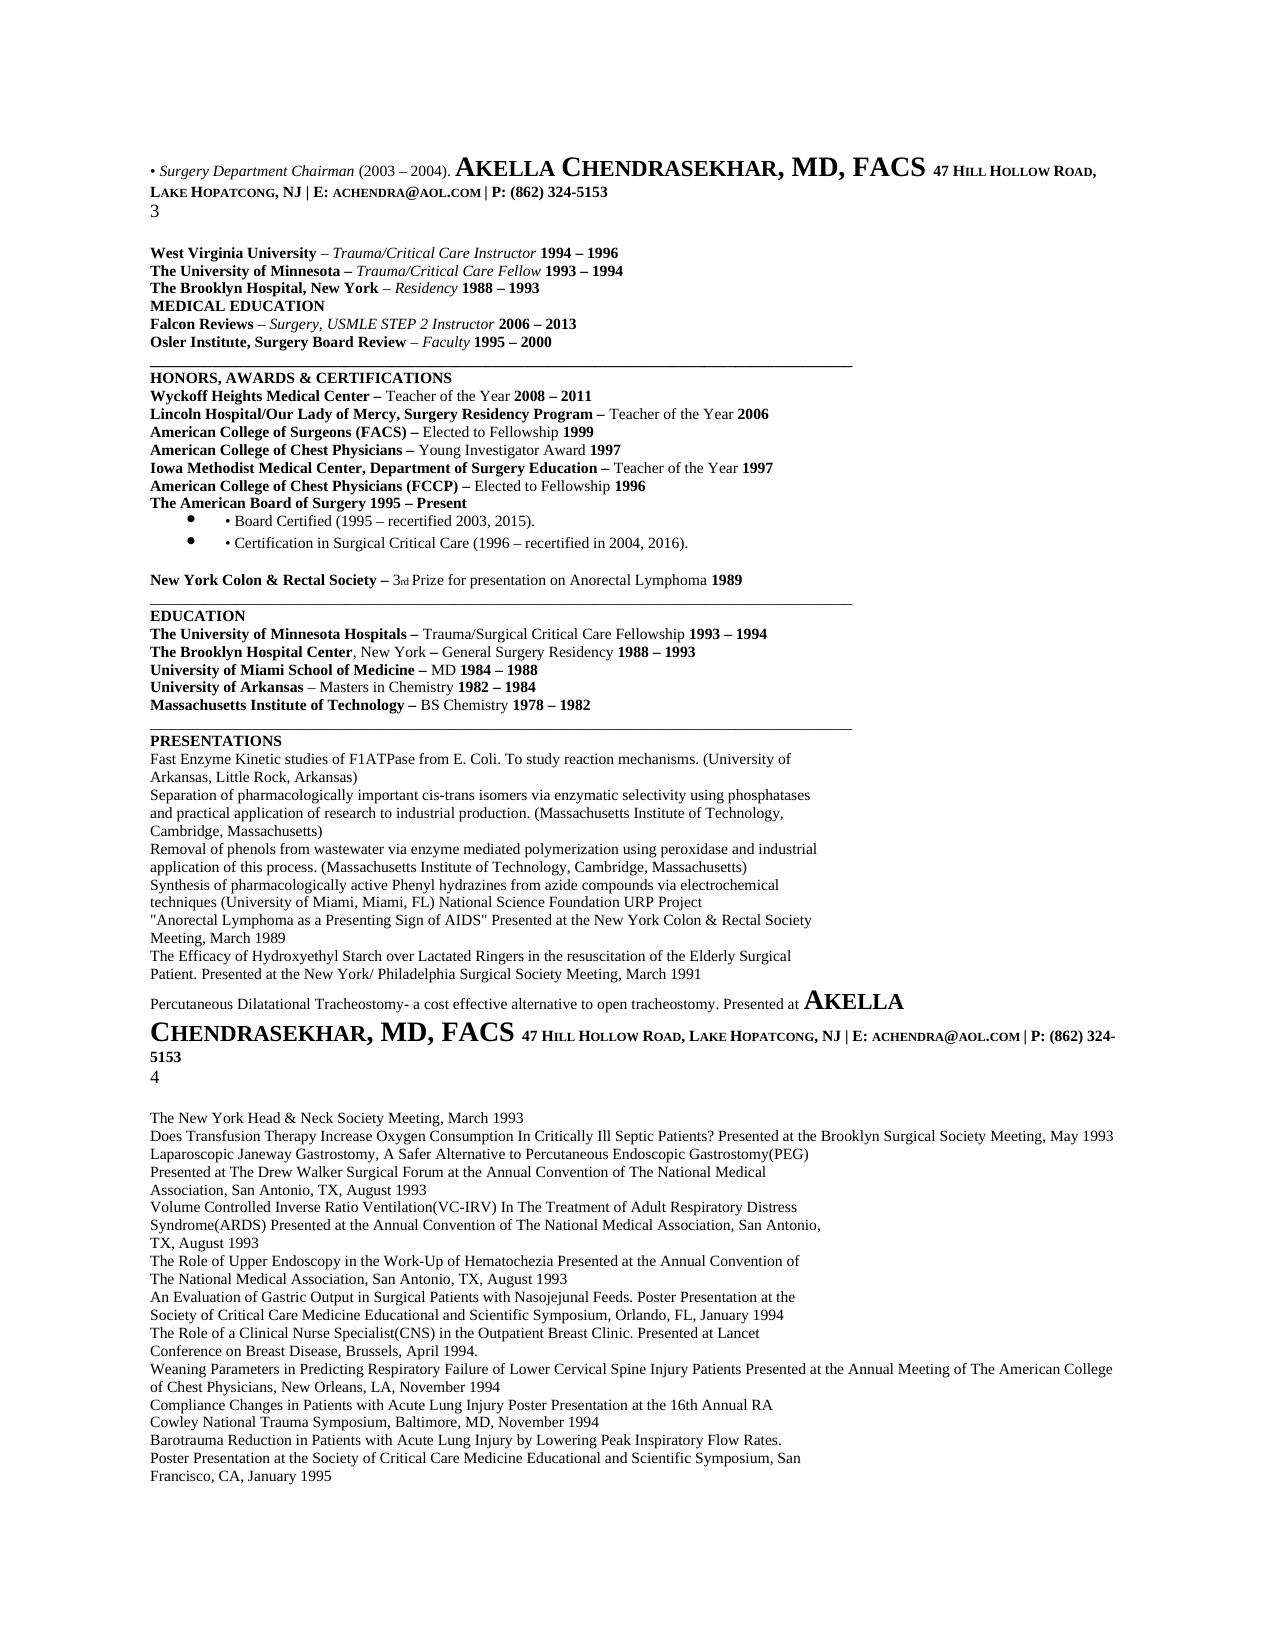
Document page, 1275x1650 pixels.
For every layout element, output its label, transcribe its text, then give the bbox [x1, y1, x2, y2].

text The New York Head & Neck Society Meeting, March 1993 [150, 1109, 1125, 1127]
text __________________________________________________________________________________________ [150, 351, 1125, 369]
text MEDICAL EDUCATION [150, 297, 1125, 315]
text Removal of phenols from wastewater via enzyme mediated polymerization using peroxidase and industrial [150, 839, 1125, 857]
text The Efficacy of Hydroxyethyl Starch over Lactated Ringers in the resuscitation of the Elderly Surgical [150, 947, 1125, 965]
text PRESENTATIONS [150, 732, 1125, 750]
text University of Arkansas – Masters in Chemistry 1982 – 1984 [150, 678, 1125, 696]
text Arkansas, Little Rock, Arkansas) [150, 768, 1125, 786]
text Conference on Breast Disease, Brussels, April 1994. [150, 1342, 1125, 1359]
text Massachusetts Institute of Technology – BS Chemistry 1978 – 1982 [150, 696, 1125, 714]
text Francisco, CA, January 1995 [150, 1467, 1125, 1485]
text Syndrome(ARDS) Presented at the Annual Convention of The National Medical Association, San Antonio, [150, 1216, 1125, 1234]
text __________________________________________________________________________________________ [150, 714, 1125, 732]
text EDUCATION [150, 607, 1125, 624]
text Presented at The Drew Walker Surgical Forum at the Annual Convention of The National Medical [150, 1162, 1125, 1180]
text Osler Institute, Surgery Board Review – Faculty 1995 – 2000 [150, 333, 1125, 351]
text An Evaluation of Gastric Output in Surgical Patients with Nasojejunal Feeds. Poster Presentation at the [150, 1288, 1125, 1306]
text Weaning Parameters in Predicting Respiratory Failure of Lower Cervical Spine Injury Patients Presented at the Annual Meeting of The American College of Chest Physicians, New Orleans, LA, November 1994 [150, 1359, 1125, 1395]
text The University of Minnesota Hospitals – Trauma/Surgical Critical Care Fellowship 1993 – 1994 [150, 624, 1125, 642]
text Barotrauma Reduction in Patients with Acute Lung Injury by Lowering Peak Inspiratory Flow Rates. [150, 1431, 1125, 1449]
list • Certification in Surgical Critical Care (1996 – recertified in 2004, 2016). [187, 534, 1125, 553]
text and practical application of research to industrial production. (Massachusetts Institute of Technology, [150, 804, 1125, 822]
text American College of Chest Physicians (FCCP) – Elected to Fellowship 1996 [150, 476, 1125, 494]
text The Role of Upper Endoscopy in the Work-Up of Hematochezia Presented at the Annual Convention of [150, 1252, 1125, 1270]
text Compliance Changes in Patients with Acute Lung Injury Poster Presentation at the 16th Annual RA [150, 1395, 1125, 1413]
text Separation of pharmacologically important cis-trans isomers via enzymatic selectivity using phosphatases [150, 786, 1125, 804]
text Patient. Presented at the New York/ Philadelphia Surgical Society Meeting, March 1991 [150, 965, 1125, 983]
text Does Transfusion Therapy Increase Oxygen Consumption In Critically Ill Septic Patients? Presented at the Brooklyn Surgical Society Meeting, May 1993 [150, 1127, 1125, 1144]
text University of Miami School of Medicine – MD 1984 – 1988 [150, 660, 1125, 678]
text American College of Chest Physicians – Young Investigator Award 1997 [150, 441, 1125, 458]
text Synthesis of pharmacologically active Phenyl hydrazines from azide compounds via electrochemical [150, 875, 1125, 893]
text The Brooklyn Hospital, New York – Residency 1988 – 1993 [150, 279, 1125, 297]
list • Board Certified (1995 – recertified 2003, 2015). [187, 512, 1125, 531]
text Association, San Antonio, TX, August 1993 [150, 1180, 1125, 1198]
text application of this process. (Massachusetts Institute of Technology, Cambridge, Massachusetts) [150, 857, 1125, 875]
text HONORS, AWARDS & CERTIFICATIONS [150, 369, 1125, 387]
text 4 [150, 1066, 1125, 1087]
text Volume Controlled Inverse Ratio Ventilation(VC-IRV) In The Treatment of Adult Respiratory Distress [150, 1198, 1125, 1216]
text The University of Minnesota – Trauma/Critical Care Fellow 1993 – 1994 [150, 261, 1125, 279]
text New York Colon & Rectal Society – 3rd Prize for presentation on Anorectal Lymphoma 1989 [150, 571, 1125, 589]
text techniques (University of Miami, Miami, FL) National Science Foundation URP Project [150, 893, 1125, 911]
text • Surgery Department Chairman (2003 – 2004). AKELLA CHENDRASEKHAR, MD, FACS 47 HILL HOLLOW ROAD, LAKE HOPATCONG, NJ | E: ACHENDRA@AOL.COM | P: (862) 324-5153 [150, 150, 1125, 200]
text Percutaneous Dilatational Tracheostomy- a cost effective alternative to open tracheostomy. Presented at AKELLA CHENDRASEKHAR, MD, FACS 47 HILL HOLLOW ROAD, LAKE HOPATCONG, NJ | E: ACHENDRA@AOL.COM | P: (862) 324-5153 [150, 983, 1125, 1066]
text The National Medical Association, San Antonio, TX, August 1993 [150, 1270, 1125, 1288]
text "Anorectal Lymphoma as a Presenting Sign of AIDS" Presented at the New York Colon & Rectal Society [150, 911, 1125, 929]
text Cowley National Trauma Symposium, Baltimore, MD, November 1994 [150, 1413, 1125, 1431]
text Wyckoff Heights Medical Center – Teacher of the Year 2008 – 2011 [150, 387, 1125, 405]
text West Virginia University – Trauma/Critical Care Instructor 1994 – 1996 [150, 243, 1125, 261]
text Society of Critical Care Medicine Educational and Scientific Symposium, Orlando, FL, January 1994 [150, 1306, 1125, 1324]
text Iowa Methodist Medical Center, Department of Surgery Education – Teacher of the Year 1997 [150, 458, 1125, 476]
text American College of Surgeons (FACS) – Elected to Fellowship 1999 [150, 423, 1125, 441]
text The Brooklyn Hospital Center, New York – General Surgery Residency 1988 – 1993 [150, 642, 1125, 660]
text The American Board of Surgery 1995 – Present [150, 494, 1125, 512]
text Meeting, March 1989 [150, 929, 1125, 947]
text Lincoln Hospital/Our Lady of Mercy, Surgery Residency Program – Teacher of the Year 2006 [150, 405, 1125, 423]
text Falcon Reviews – Surgery, USMLE STEP 2 Instructor 2006 – 2013 [150, 315, 1125, 333]
text The Role of a Clinical Nurse Specialist(CNS) in the Outpatient Breast Clinic. Presented at Lancet [150, 1324, 1125, 1342]
text Cambridge, Massachusetts) [150, 822, 1125, 839]
text Poster Presentation at the Society of Critical Care Medicine Educational and Scientific Symposium, San [150, 1449, 1125, 1467]
text Laparoscopic Janeway Gastrostomy, A Safer Alternative to Percutaneous Endoscopic Gastrostomy(PEG) [150, 1144, 1125, 1162]
text Fast Enzyme Kinetic studies of F1ATPase from E. Coli. To study reaction mechanisms. (University of [150, 750, 1125, 768]
text 3 [150, 200, 1125, 222]
text TX, August 1993 [150, 1234, 1125, 1252]
text __________________________________________________________________________________________ [150, 589, 1125, 607]
